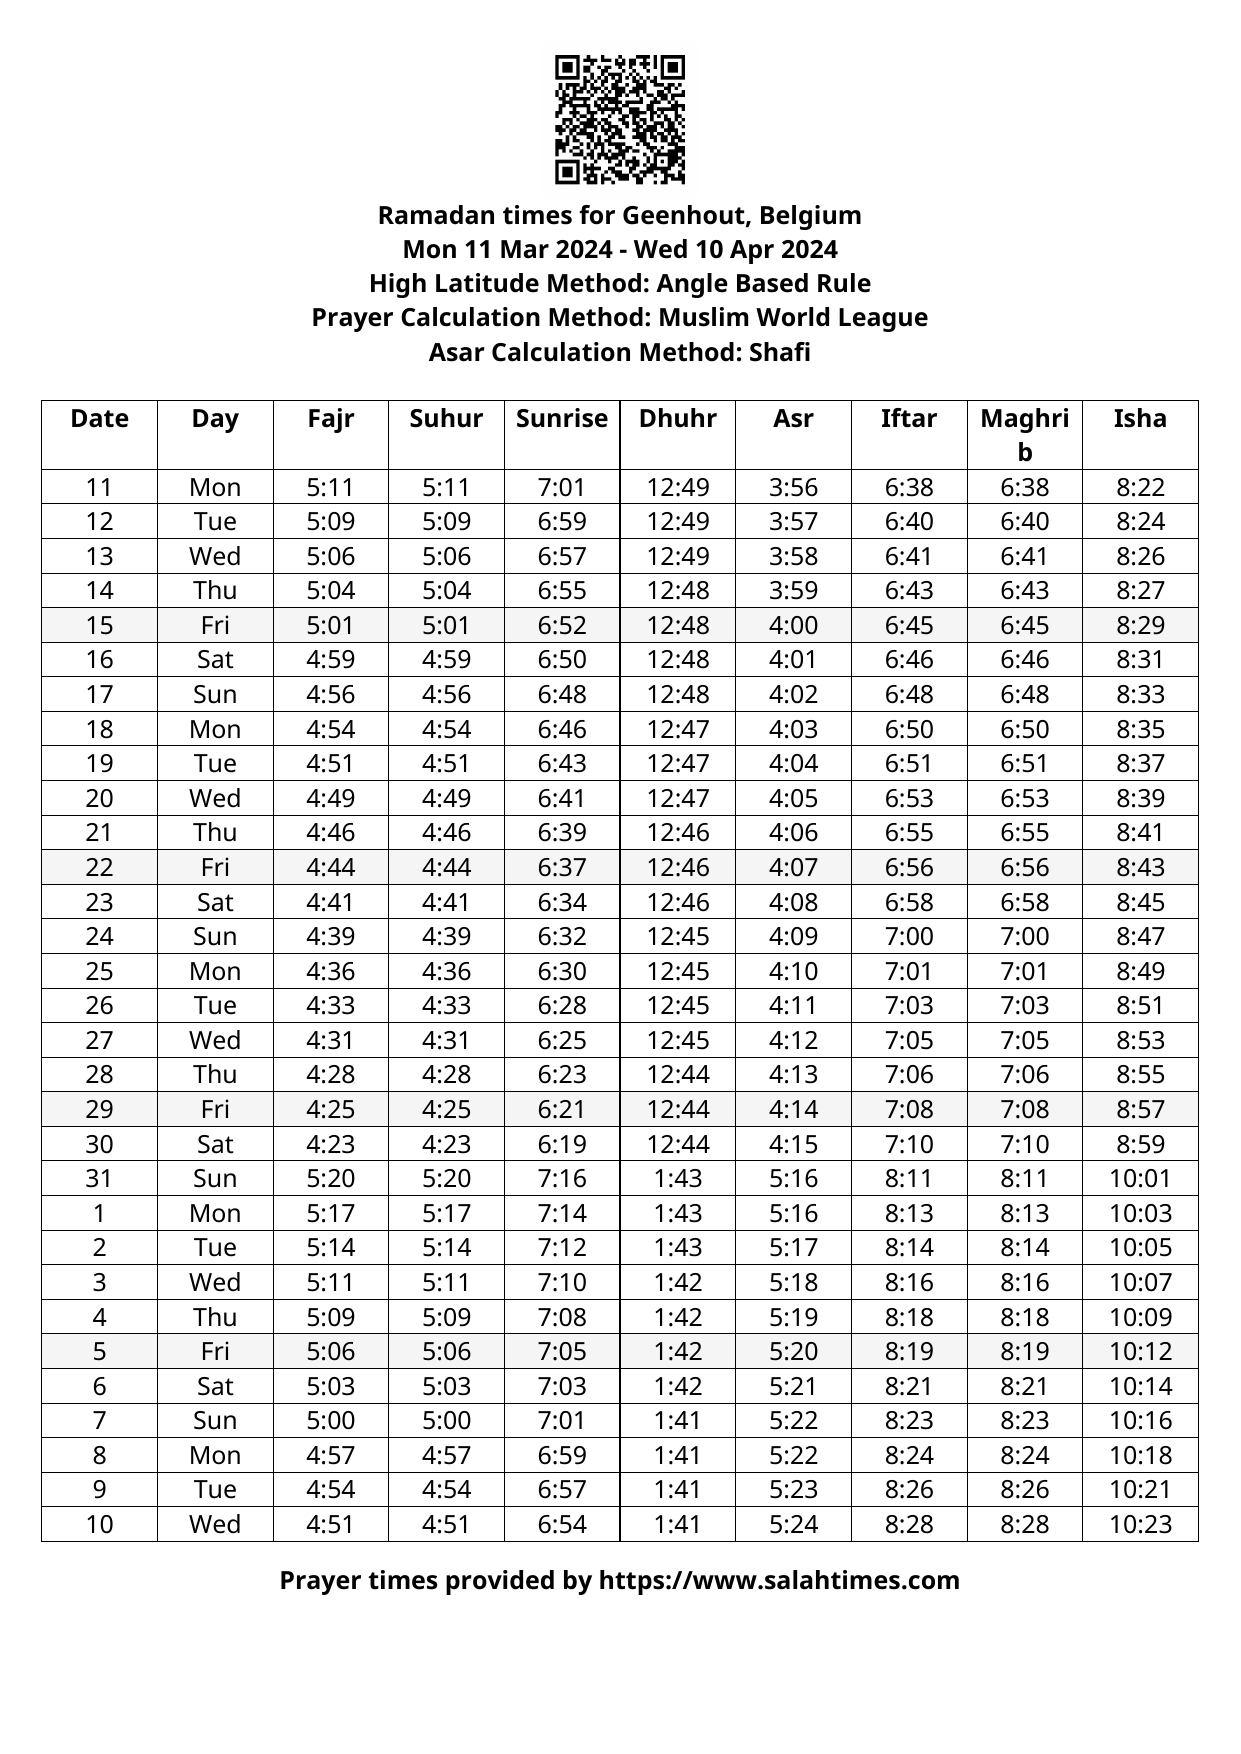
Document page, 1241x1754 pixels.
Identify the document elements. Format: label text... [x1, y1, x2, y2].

table_cell 5:09 [274, 1300, 388, 1333]
table_cell 4:09 [736, 919, 851, 953]
table_cell 18 [42, 712, 157, 745]
table_cell 8:28 [852, 1507, 967, 1541]
table_cell 8:29 [1083, 608, 1198, 642]
table_cell 6:56 [852, 850, 967, 884]
table_cell 6:37 [505, 850, 619, 884]
table_cell 8:35 [1083, 712, 1198, 745]
table_header Date [42, 401, 157, 469]
table_cell 7:01 [505, 1404, 619, 1437]
table_cell 6:25 [505, 1023, 619, 1057]
table_cell 8:16 [968, 1265, 1082, 1299]
table_cell 8:57 [1083, 1092, 1198, 1126]
table_cell 1:42 [621, 1369, 735, 1402]
table_cell 8:14 [852, 1231, 967, 1264]
table_cell 9 [42, 1473, 157, 1506]
text Prayer times provided by https://www.salahtimes.com [42, 1563, 1198, 1597]
table_cell Thu [158, 816, 273, 849]
table_cell 1 [42, 1196, 157, 1229]
table_cell 6:58 [852, 885, 967, 918]
table_cell 5:06 [274, 539, 388, 572]
table_cell 4:23 [389, 1127, 504, 1160]
table_cell 12:46 [621, 816, 735, 849]
table_cell 10:05 [1083, 1231, 1198, 1264]
table_cell Mon [158, 1438, 273, 1472]
table_cell Tue [158, 1473, 273, 1506]
table_cell 12:44 [621, 1127, 735, 1160]
table_cell 5:04 [274, 574, 388, 607]
table_cell 1:42 [621, 1300, 735, 1333]
table_cell 4:00 [736, 608, 851, 642]
table_cell 7:10 [505, 1265, 619, 1299]
table_cell 8:11 [852, 1161, 967, 1195]
table_cell 8:51 [1083, 989, 1198, 1022]
table_cell 4:51 [389, 1507, 504, 1541]
table_cell 29 [42, 1092, 157, 1126]
table_cell 10:12 [1083, 1334, 1198, 1368]
table_cell 5:14 [389, 1231, 504, 1264]
table_cell 8:27 [1083, 574, 1198, 607]
table_cell 6:41 [968, 539, 1082, 572]
table_cell 5:11 [274, 1265, 388, 1299]
table_cell 5:11 [389, 1265, 504, 1299]
table_cell 8:26 [1083, 539, 1198, 572]
table_cell 5:01 [389, 608, 504, 642]
table_cell 4:46 [274, 816, 388, 849]
table_cell 26 [42, 989, 157, 1022]
table_cell Fri [158, 1334, 273, 1368]
table_cell 5:20 [389, 1161, 504, 1195]
table_cell 6:59 [505, 504, 619, 538]
table_cell 6:58 [968, 885, 1082, 918]
table_cell 8:18 [968, 1300, 1082, 1333]
table_cell 6:23 [505, 1058, 619, 1091]
table_cell 4:08 [736, 885, 851, 918]
table_header Suhur [389, 401, 504, 469]
table_cell 6:50 [505, 643, 619, 676]
table_cell 19 [42, 746, 157, 780]
table_cell 16 [42, 643, 157, 676]
table_cell 4:44 [274, 850, 388, 884]
table_cell 5:00 [274, 1404, 388, 1437]
table_cell 4:28 [274, 1058, 388, 1091]
table_cell 1:41 [621, 1473, 735, 1506]
table_cell 7:06 [968, 1058, 1082, 1091]
table_cell 5:09 [389, 1300, 504, 1333]
table_cell 8:21 [852, 1369, 967, 1402]
table_cell Sat [158, 1369, 273, 1402]
table_cell 8:41 [1083, 816, 1198, 849]
table_cell 7:00 [852, 919, 967, 953]
table_cell 6:46 [968, 643, 1082, 676]
table_cell 4:44 [389, 850, 504, 884]
table_cell Wed [158, 539, 273, 572]
table_header Day [158, 401, 273, 469]
table_cell 4:03 [736, 712, 851, 745]
table_cell 12:47 [621, 746, 735, 780]
table_cell 5:03 [389, 1369, 504, 1402]
table_cell 6:21 [505, 1092, 619, 1126]
table_cell 1:41 [621, 1438, 735, 1472]
table_cell 28 [42, 1058, 157, 1091]
table_cell 4:28 [389, 1058, 504, 1091]
table_cell 12:48 [621, 574, 735, 607]
table_cell 5:11 [274, 470, 388, 503]
table_cell 8:24 [1083, 504, 1198, 538]
table_cell 6:46 [505, 712, 619, 745]
table_cell 5:16 [736, 1161, 851, 1195]
text Mon 11 Mar 2024 - Wed 10 Apr 2024 [42, 232, 1198, 266]
table_cell 6:45 [852, 608, 967, 642]
table_cell Tue [158, 1231, 273, 1264]
table_header Asr [736, 401, 851, 469]
table_cell 5:01 [274, 608, 388, 642]
table_header Isha [1083, 401, 1198, 469]
table_cell Fri [158, 1092, 273, 1126]
table_cell 4:49 [274, 781, 388, 814]
table_header Iftar [852, 401, 967, 469]
table_cell 5:19 [736, 1300, 851, 1333]
table_cell 4:54 [274, 712, 388, 745]
table_cell 7:10 [968, 1127, 1082, 1160]
table_cell 14 [42, 574, 157, 607]
table_cell 5 [42, 1334, 157, 1368]
table_cell 4:41 [389, 885, 504, 918]
table_cell Wed [158, 781, 273, 814]
text High Latitude Method: Angle Based Rule [42, 266, 1198, 300]
table_cell 7:00 [968, 919, 1082, 953]
table_cell 7:08 [968, 1092, 1082, 1126]
table_cell 6:38 [852, 470, 967, 503]
table_cell 5:24 [736, 1507, 851, 1541]
table_cell 8:21 [968, 1369, 1082, 1402]
table_cell 4:10 [736, 954, 851, 987]
table_cell 4:56 [274, 677, 388, 711]
table_cell 6:52 [505, 608, 619, 642]
table_cell 4:57 [274, 1438, 388, 1472]
table_cell 22 [42, 850, 157, 884]
table_cell 10:07 [1083, 1265, 1198, 1299]
table_cell 1:43 [621, 1231, 735, 1264]
table_cell 8:24 [968, 1438, 1082, 1472]
table_cell 8:59 [1083, 1127, 1198, 1160]
table_cell 6:57 [505, 1473, 619, 1506]
table_cell 8:11 [968, 1161, 1082, 1195]
table_cell 5:18 [736, 1265, 851, 1299]
table_cell 6:40 [968, 504, 1082, 538]
table_cell 4:54 [389, 712, 504, 745]
table_cell 8:24 [852, 1438, 967, 1472]
table_cell 4:04 [736, 746, 851, 780]
table_cell Thu [158, 1058, 273, 1091]
table_cell 8:47 [1083, 919, 1198, 953]
table_cell 10:21 [1083, 1473, 1198, 1506]
table_cell 6:46 [852, 643, 967, 676]
table_cell 12:45 [621, 1023, 735, 1057]
table_cell 4:46 [389, 816, 504, 849]
table_cell 5:20 [736, 1334, 851, 1368]
table_cell 12:48 [621, 643, 735, 676]
table_cell 5:09 [274, 504, 388, 538]
table_cell 4:31 [389, 1023, 504, 1057]
table_cell 4:41 [274, 885, 388, 918]
table_cell 5:17 [736, 1231, 851, 1264]
table_header Dhuhr [621, 401, 735, 469]
table_cell 7:10 [852, 1127, 967, 1160]
table_cell 4:14 [736, 1092, 851, 1126]
table_cell 2 [42, 1231, 157, 1264]
table_cell 8:37 [1083, 746, 1198, 780]
table_cell 6:40 [852, 504, 967, 538]
table_cell 7:05 [852, 1023, 967, 1057]
table_cell 6:57 [505, 539, 619, 572]
table_cell 1:43 [621, 1161, 735, 1195]
table_header Sunrise [505, 401, 619, 469]
table_cell 23 [42, 885, 157, 918]
table_cell 7:16 [505, 1161, 619, 1195]
table_cell 12:45 [621, 919, 735, 953]
table_cell 8:18 [852, 1300, 967, 1333]
table_cell 7:05 [505, 1334, 619, 1368]
table_cell 6:43 [852, 574, 967, 607]
picture [542, 41, 699, 198]
table_cell 8:19 [852, 1334, 967, 1368]
table_cell 30 [42, 1127, 157, 1160]
table_cell Sat [158, 643, 273, 676]
table_cell 4:33 [274, 989, 388, 1022]
table_cell 4:31 [274, 1023, 388, 1057]
table_cell 8:49 [1083, 954, 1198, 987]
table_cell Fri [158, 850, 273, 884]
table_cell 6:34 [505, 885, 619, 918]
table_cell 8:33 [1083, 677, 1198, 711]
table_cell 5:20 [274, 1161, 388, 1195]
table_cell Mon [158, 1196, 273, 1229]
table_cell 21 [42, 816, 157, 849]
table_cell 4:39 [389, 919, 504, 953]
table_cell 25 [42, 954, 157, 987]
table_cell 6:55 [505, 574, 619, 607]
table_cell 8:14 [968, 1231, 1082, 1264]
table_cell 6:19 [505, 1127, 619, 1160]
table_cell 4:06 [736, 816, 851, 849]
table_cell 4:49 [389, 781, 504, 814]
table_cell 6:43 [968, 574, 1082, 607]
table_cell 12 [42, 504, 157, 538]
table_cell 17 [42, 677, 157, 711]
table_cell 7:14 [505, 1196, 619, 1229]
table_cell Sat [158, 885, 273, 918]
table_cell 6:41 [505, 781, 619, 814]
table_cell 6 [42, 1369, 157, 1402]
table_cell 8:23 [852, 1404, 967, 1437]
table_cell 4:51 [274, 746, 388, 780]
table_cell 4:57 [389, 1438, 504, 1472]
table_cell 6:38 [968, 470, 1082, 503]
table_cell 4:02 [736, 677, 851, 711]
table_cell 4:51 [389, 746, 504, 780]
table_cell 7:08 [505, 1300, 619, 1333]
table_cell Wed [158, 1507, 273, 1541]
table_cell Sun [158, 919, 273, 953]
table_cell Sun [158, 677, 273, 711]
table_cell 4:51 [274, 1507, 388, 1541]
table_cell 1:43 [621, 1196, 735, 1229]
table_cell Mon [158, 954, 273, 987]
table_cell 10:01 [1083, 1161, 1198, 1195]
table_cell 10:09 [1083, 1300, 1198, 1333]
table_cell 6:55 [852, 816, 967, 849]
table_cell 6:32 [505, 919, 619, 953]
table_cell 4:23 [274, 1127, 388, 1160]
table_cell 4:54 [274, 1473, 388, 1506]
table_cell 12:49 [621, 504, 735, 538]
table_cell 5:00 [389, 1404, 504, 1437]
table_cell 8:43 [1083, 850, 1198, 884]
table_cell 5:16 [736, 1196, 851, 1229]
table_cell 12:49 [621, 470, 735, 503]
table_cell 5:04 [389, 574, 504, 607]
table_cell 6:53 [968, 781, 1082, 814]
table_cell 6:59 [505, 1438, 619, 1472]
table_cell 27 [42, 1023, 157, 1057]
table_cell 8:39 [1083, 781, 1198, 814]
table_cell 4:25 [274, 1092, 388, 1126]
table_cell 6:53 [852, 781, 967, 814]
table_cell 4:13 [736, 1058, 851, 1091]
table_cell 1:42 [621, 1265, 735, 1299]
table_cell 8:26 [852, 1473, 967, 1506]
table_cell 12:48 [621, 677, 735, 711]
table_cell Wed [158, 1265, 273, 1299]
table_cell 8:23 [968, 1404, 1082, 1437]
table_cell Sun [158, 1404, 273, 1437]
table_cell 8:13 [852, 1196, 967, 1229]
table_cell 12:46 [621, 850, 735, 884]
table_cell 3:58 [736, 539, 851, 572]
table_cell 5:09 [389, 504, 504, 538]
table_cell 5:11 [389, 470, 504, 503]
table_cell 12:45 [621, 954, 735, 987]
table_cell 7:05 [968, 1023, 1082, 1057]
table_cell 10 [42, 1507, 157, 1541]
table_cell 4:33 [389, 989, 504, 1022]
table_cell 8:31 [1083, 643, 1198, 676]
table_cell 6:50 [968, 712, 1082, 745]
table_cell 5:03 [274, 1369, 388, 1402]
table_cell 12:49 [621, 539, 735, 572]
table_cell 20 [42, 781, 157, 814]
table_cell 7:12 [505, 1231, 619, 1264]
table_cell 6:56 [968, 850, 1082, 884]
table_cell 1:42 [621, 1334, 735, 1368]
table_cell 12:47 [621, 712, 735, 745]
table_cell 10:18 [1083, 1438, 1198, 1472]
table_cell 3:59 [736, 574, 851, 607]
table_cell 4:07 [736, 850, 851, 884]
text Prayer Calculation Method: Muslim World League [42, 300, 1198, 334]
table_cell 4:59 [389, 643, 504, 676]
table_cell 12:45 [621, 989, 735, 1022]
table_cell 5:21 [736, 1369, 851, 1402]
table_cell 12:44 [621, 1092, 735, 1126]
table_cell 8:13 [968, 1196, 1082, 1229]
table_cell 7:03 [968, 989, 1082, 1022]
table_cell 10:23 [1083, 1507, 1198, 1541]
table_cell 3:57 [736, 504, 851, 538]
table_cell 7:01 [852, 954, 967, 987]
table_cell 8:53 [1083, 1023, 1198, 1057]
table_cell 6:48 [852, 677, 967, 711]
table_cell 4:36 [389, 954, 504, 987]
table_cell Sat [158, 1127, 273, 1160]
table_cell 7:03 [505, 1369, 619, 1402]
table_cell 3 [42, 1265, 157, 1299]
table_cell Tue [158, 504, 273, 538]
table_cell 8:28 [968, 1507, 1082, 1541]
table_cell 5:06 [389, 539, 504, 572]
table_cell Thu [158, 574, 273, 607]
table_cell 6:45 [968, 608, 1082, 642]
table_cell 10:14 [1083, 1369, 1198, 1402]
table_cell 12:46 [621, 885, 735, 918]
table_cell 4:59 [274, 643, 388, 676]
table_cell 4:25 [389, 1092, 504, 1126]
table_cell 6:41 [852, 539, 967, 572]
table_header Maghrib [968, 401, 1082, 469]
table_cell Tue [158, 989, 273, 1022]
table_cell 6:48 [968, 677, 1082, 711]
table_cell 8:19 [968, 1334, 1082, 1368]
table_cell Wed [158, 1023, 273, 1057]
table_cell 7:01 [505, 470, 619, 503]
table_cell 4:12 [736, 1023, 851, 1057]
table_cell 1:41 [621, 1507, 735, 1541]
table_cell 6:48 [505, 677, 619, 711]
table_cell 12:44 [621, 1058, 735, 1091]
table_cell 6:43 [505, 746, 619, 780]
table_cell Sun [158, 1161, 273, 1195]
table_cell 6:51 [968, 746, 1082, 780]
table_cell 4:54 [389, 1473, 504, 1506]
table_cell 7:01 [968, 954, 1082, 987]
table_cell 4:36 [274, 954, 388, 987]
table_cell 4:39 [274, 919, 388, 953]
table_cell 7 [42, 1404, 157, 1437]
table_cell 10:03 [1083, 1196, 1198, 1229]
table_cell 31 [42, 1161, 157, 1195]
table_cell Tue [158, 746, 273, 780]
table_cell 4:01 [736, 643, 851, 676]
table_cell 5:14 [274, 1231, 388, 1264]
table_cell 6:50 [852, 712, 967, 745]
text Asar Calculation Method: Shafi [42, 334, 1198, 368]
table_cell 6:54 [505, 1507, 619, 1541]
table_cell 24 [42, 919, 157, 953]
table_cell 12:48 [621, 608, 735, 642]
table_cell 6:51 [852, 746, 967, 780]
table_cell Thu [158, 1300, 273, 1333]
table_cell 5:23 [736, 1473, 851, 1506]
table_cell 5:17 [389, 1196, 504, 1229]
table_cell 13 [42, 539, 157, 572]
table_cell 1:41 [621, 1404, 735, 1437]
table_cell 8:16 [852, 1265, 967, 1299]
table_cell 10:16 [1083, 1404, 1198, 1437]
table_cell 15 [42, 608, 157, 642]
table_cell 7:06 [852, 1058, 967, 1091]
table_cell 8:45 [1083, 885, 1198, 918]
table_cell 8 [42, 1438, 157, 1472]
table_cell 5:06 [389, 1334, 504, 1368]
table_cell 4:05 [736, 781, 851, 814]
table_cell 4:56 [389, 677, 504, 711]
table_cell 5:06 [274, 1334, 388, 1368]
table_cell 3:56 [736, 470, 851, 503]
text Ramadan times for Geenhout, Belgium [42, 198, 1198, 232]
table_cell 12:47 [621, 781, 735, 814]
table_header Fajr [274, 401, 388, 469]
table_cell 4:11 [736, 989, 851, 1022]
table_cell 6:39 [505, 816, 619, 849]
table_cell 8:22 [1083, 470, 1198, 503]
table_cell 6:55 [968, 816, 1082, 849]
table_cell 6:30 [505, 954, 619, 987]
table_cell 5:22 [736, 1438, 851, 1472]
table_cell 11 [42, 470, 157, 503]
table_cell 7:08 [852, 1092, 967, 1126]
table_cell 4 [42, 1300, 157, 1333]
table_cell Mon [158, 712, 273, 745]
table_cell 6:28 [505, 989, 619, 1022]
table_cell 8:55 [1083, 1058, 1198, 1091]
table_cell 4:15 [736, 1127, 851, 1160]
table_cell Mon [158, 470, 273, 503]
table_cell 5:17 [274, 1196, 388, 1229]
table_cell 8:26 [968, 1473, 1082, 1506]
table_cell 7:03 [852, 989, 967, 1022]
table_cell 5:22 [736, 1404, 851, 1437]
table_cell Fri [158, 608, 273, 642]
